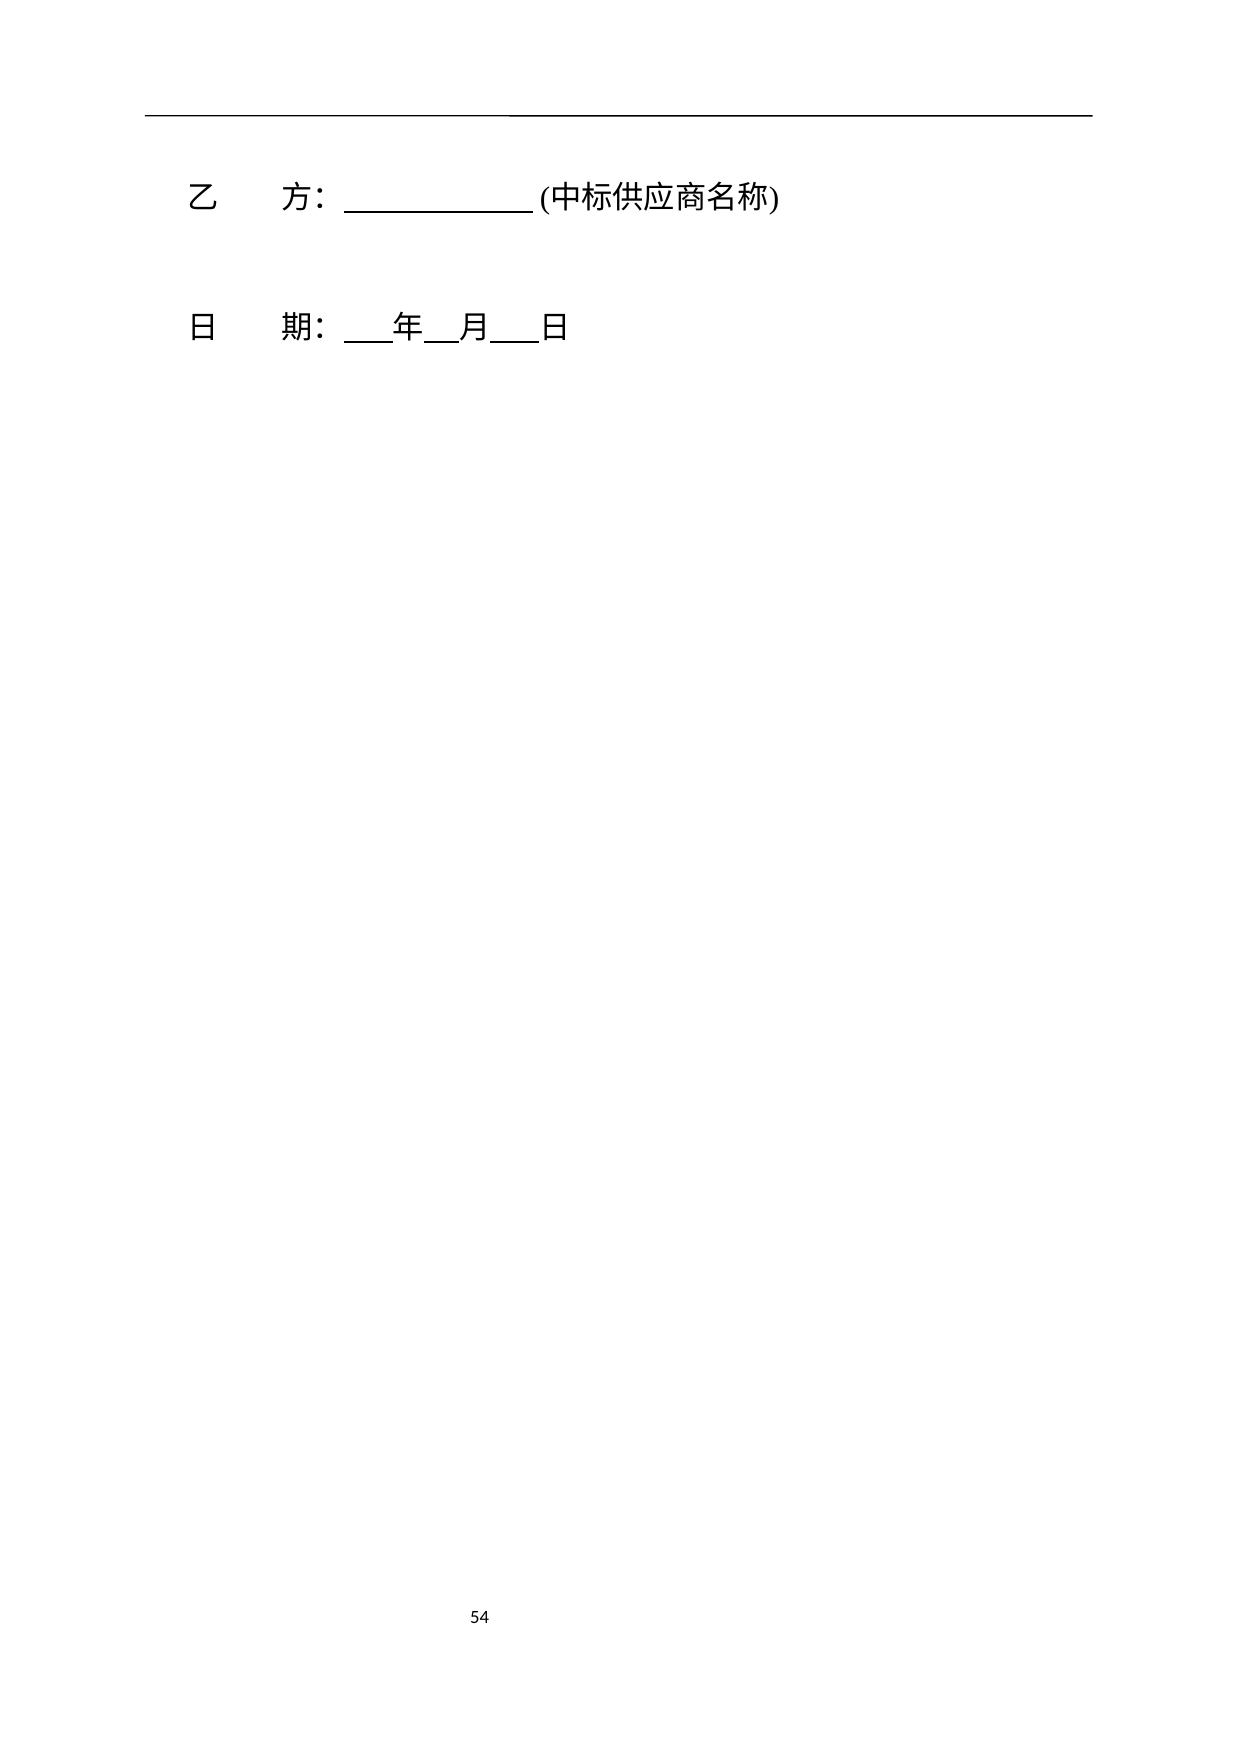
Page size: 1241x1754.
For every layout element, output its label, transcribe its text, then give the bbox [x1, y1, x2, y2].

text 乙 方： (中标供应商名称) [187, 162, 1053, 227]
text 日 期： 年 月 日 [187, 292, 1053, 357]
